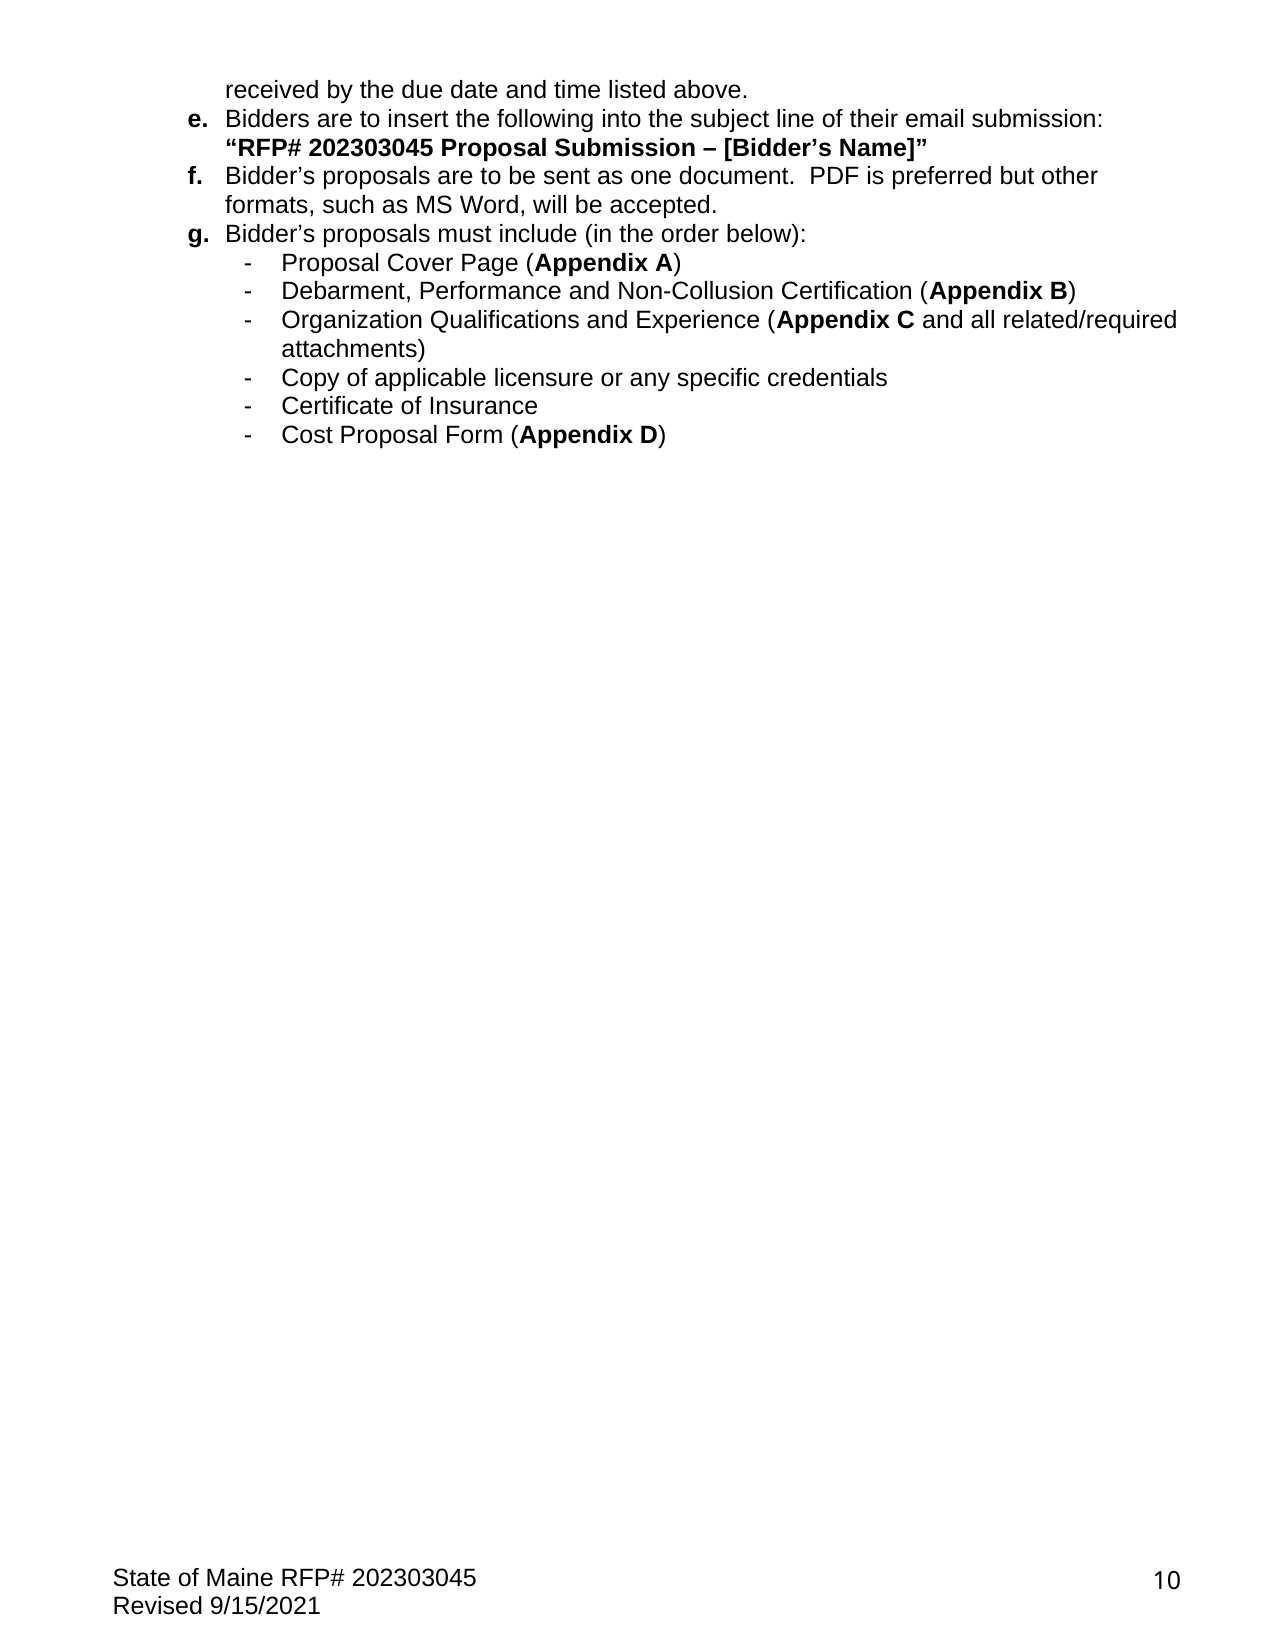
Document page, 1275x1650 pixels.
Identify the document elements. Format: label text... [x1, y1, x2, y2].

text - Proposal Cover Page (Appendix A) [244, 247, 1181, 276]
text - Debarment, Performance and Non-Collusion Certification (Appendix B) [244, 276, 1181, 305]
list Bidder’s proposals are to be sent as one document. PDF is preferred but other formats, such as MS Word, will be accepted. [187, 161, 1181, 219]
list Bidders are to insert the following into the subject line of their email submission: “RFP# 202303045 Proposal Submission – [Bidder’s Name]” [187, 104, 1181, 161]
text - Cost Proposal Form (Appendix D) [244, 420, 1181, 449]
list Bidder’s proposals must include (in the order below): [187, 219, 1181, 247]
text - Copy of applicable licensure or any specific credentials [244, 362, 1181, 391]
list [187, 75, 1181, 104]
text - Certificate of Insurance [244, 391, 1181, 420]
text - Organization Qualifications and Experience (Appendix C and all related/required attachments) [244, 305, 1181, 362]
